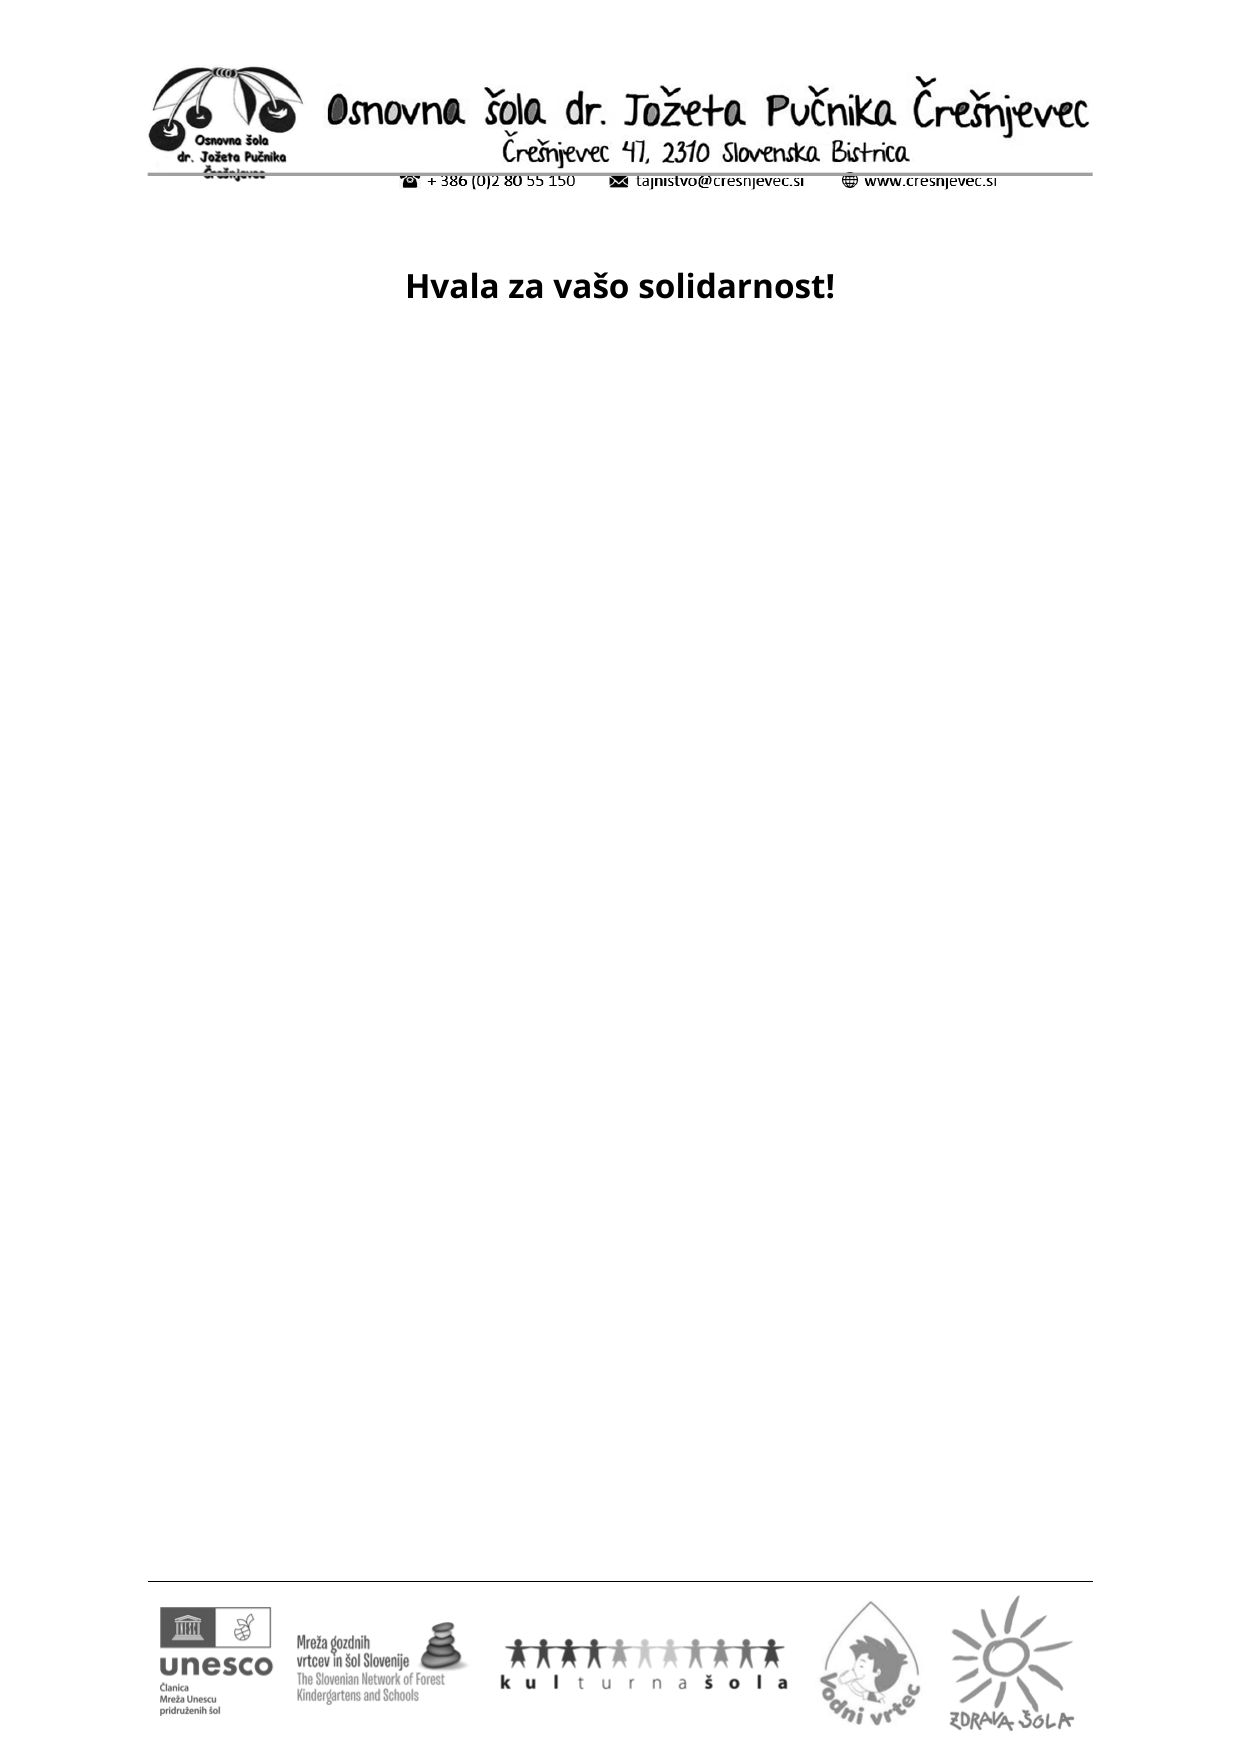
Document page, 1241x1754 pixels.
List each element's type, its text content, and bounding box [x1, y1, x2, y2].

text Hvala za vašo solidarnost! [148, 229, 1093, 308]
picture [138, 53, 1090, 207]
picture [144, 1585, 1090, 1741]
